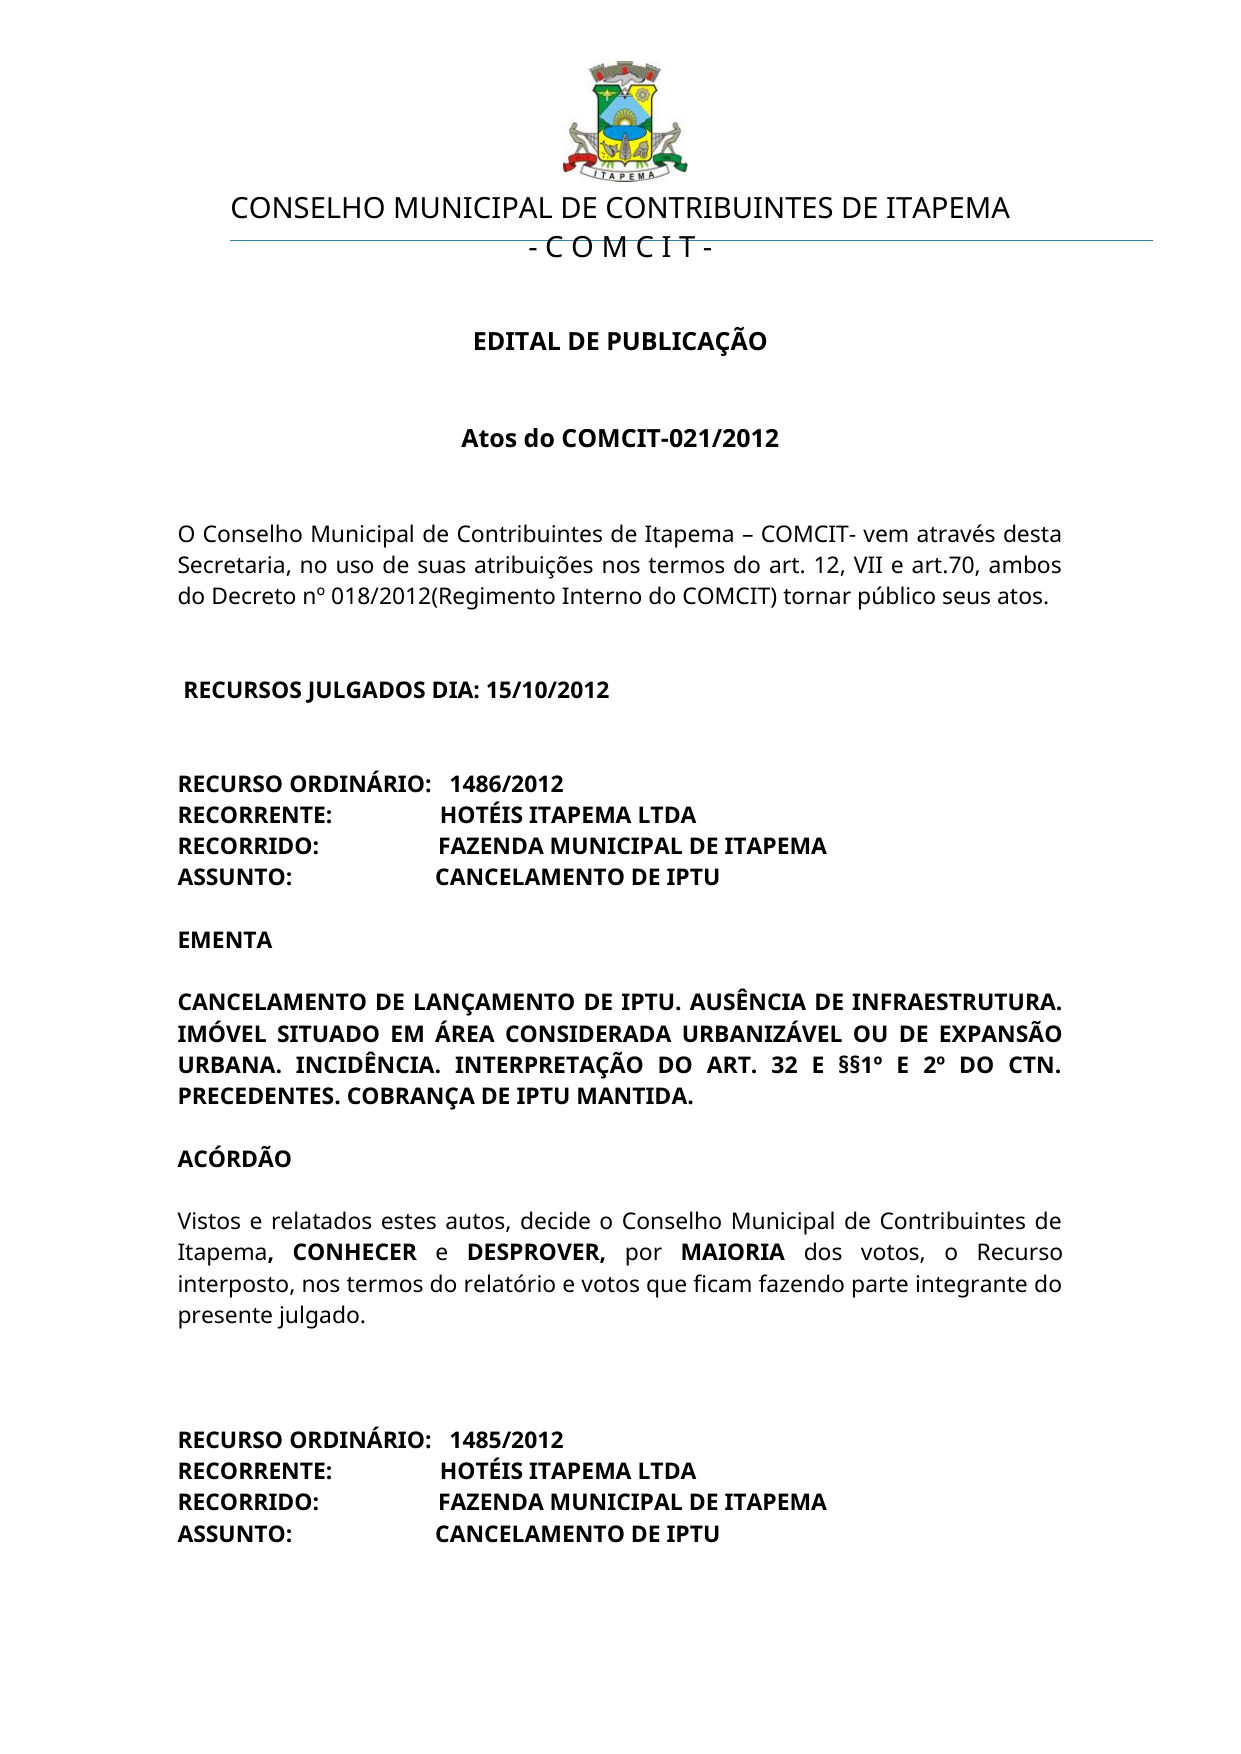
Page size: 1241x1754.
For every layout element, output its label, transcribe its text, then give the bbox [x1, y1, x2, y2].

text ACÓRDÃO [177, 1142, 1063, 1174]
text ASSUNTO: CANCELAMENTO DE IPTU [177, 1517, 1063, 1549]
text CANCELAMENTO DE LANÇAMENTO DE IPTU. AUSÊNCIA DE INFRAESTRUTURA. IMÓVEL SITUADO EM ÁREA CONSIDERADA URBANIZÁVEL OU DE EXPANSÃO URBANA. INCIDÊNCIA. INTERPRETAÇÃO DO ART. 32 E §§1º E 2º DO CTN. PRECEDENTES. COBRANÇA DE IPTU MANTIDA. [177, 986, 1063, 1111]
text O Conselho Municipal de Contribuintes de Itapema – COMCIT- vem através desta Secretaria, no uso de suas atribuições nos termos do art. 12, VII e art.70, ambos do Decreto nº 018/2012(Regimento Interno do COMCIT) tornar público seus atos. [177, 517, 1063, 611]
picture [562, 61, 688, 182]
text ASSUNTO: CANCELAMENTO DE IPTU [177, 861, 1063, 892]
text Atos do COMCIT-021/2012 [177, 421, 1063, 455]
text RECORRIDO: FAZENDA MUNICIPAL DE ITAPEMA [177, 830, 1063, 861]
text Vistos e relatados estes autos, decide o Conselho Municipal de Contribuintes de Itapema, CONHECER e DESPROVER, por MAIORIA dos votos, o Recurso interposto, nos termos do relatório e votos que ficam fazendo parte integrante do presente julgado. [177, 1205, 1063, 1330]
text RECURSO ORDINÁRIO: 1485/2012 [177, 1424, 1063, 1455]
text EDITAL DE PUBLICAÇÃO [177, 324, 1063, 358]
text RECORRENTE: HOTÉIS ITAPEMA LTDA [177, 1455, 1063, 1486]
text RECURSO ORDINÁRIO: 1486/2012 [177, 767, 1063, 799]
text RECORRIDO: FAZENDA MUNICIPAL DE ITAPEMA [177, 1486, 1063, 1517]
text RECURSOS JULGADOS DIA: 15/10/2012 [177, 674, 1063, 705]
text EMENTA [177, 924, 1063, 955]
text RECORRENTE: HOTÉIS ITAPEMA LTDA [177, 799, 1063, 830]
